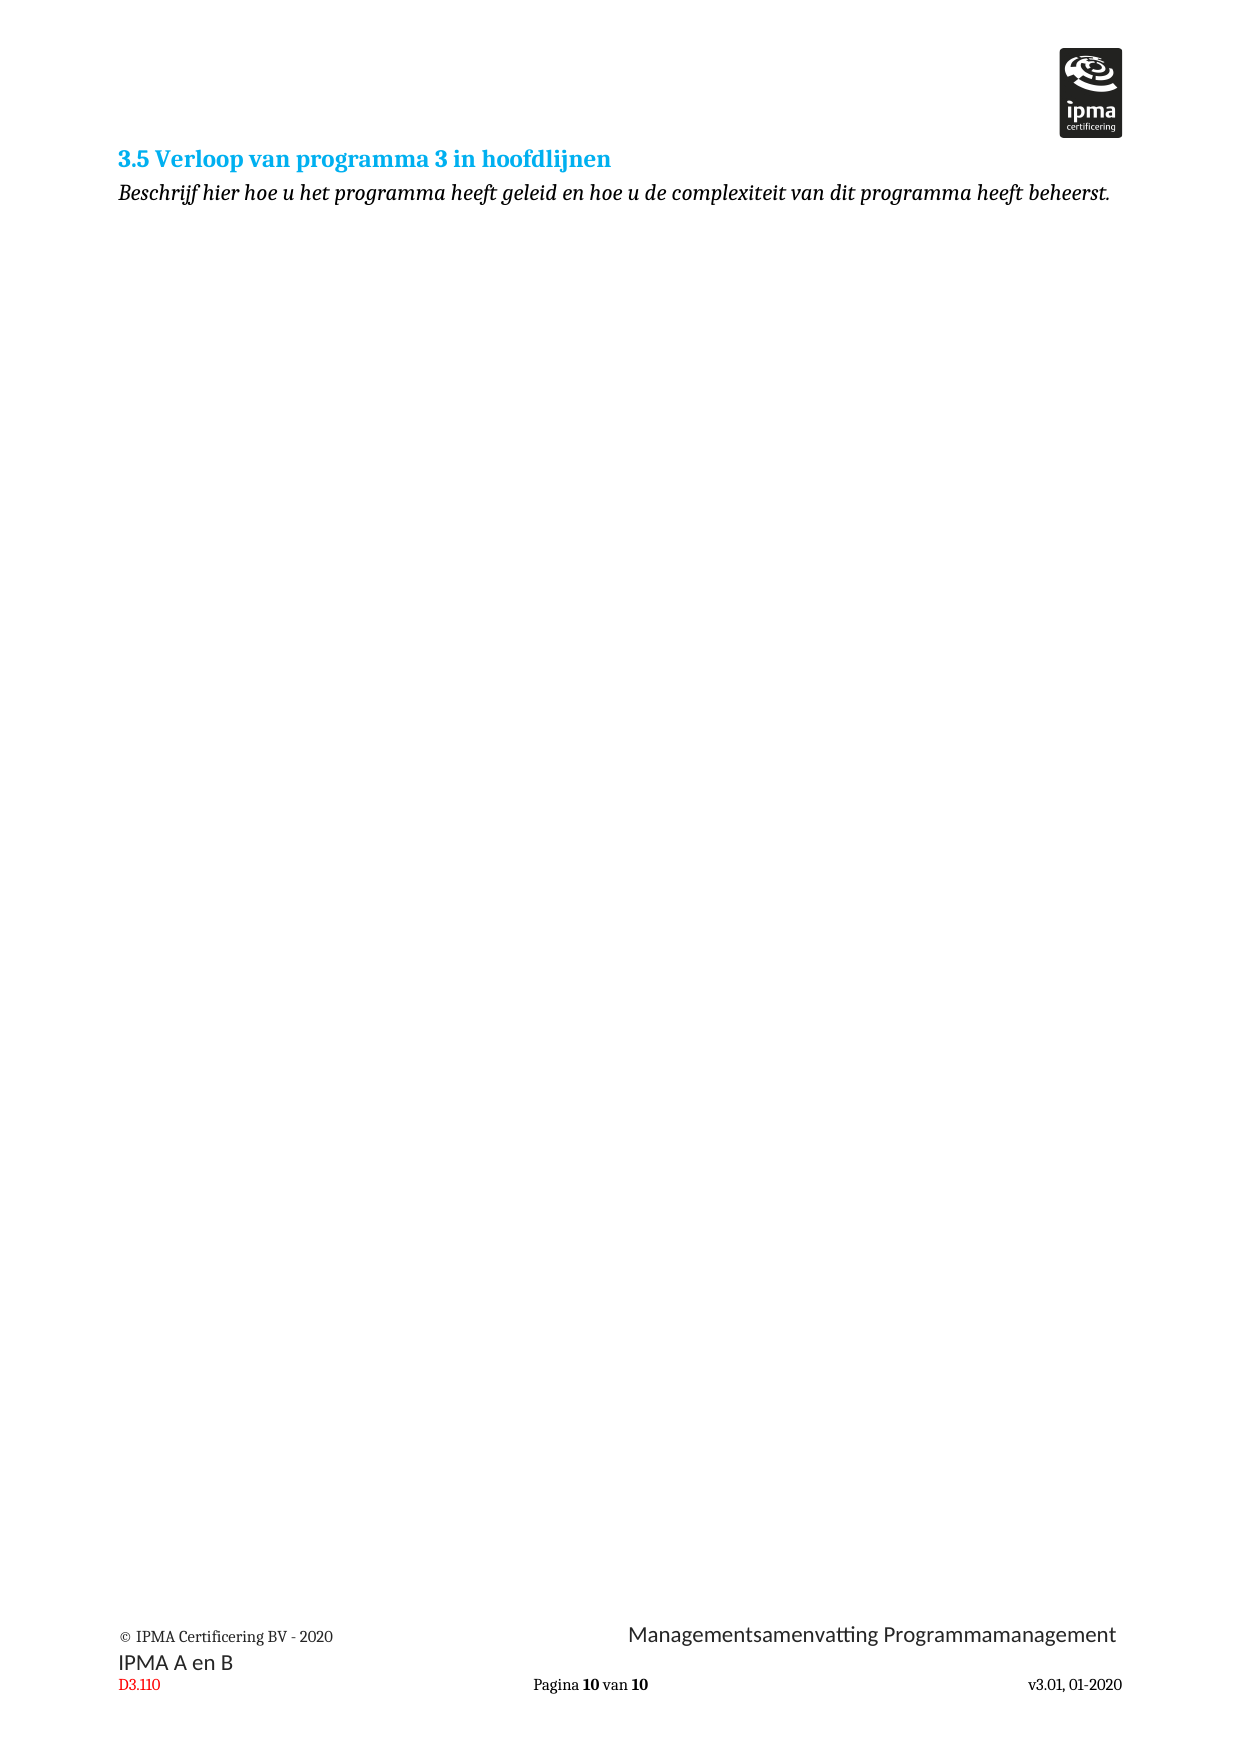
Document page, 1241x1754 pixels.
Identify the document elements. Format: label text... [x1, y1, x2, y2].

text Beschrijf hier hoe u het programma heeft geleid en hoe u de complexiteit van dit programma heeft beheerst. [118, 179, 1122, 206]
subtitle 3.5 Verloop van programma 3 in hoofdlijnen [118, 144, 1122, 173]
picture [1059, 48, 1123, 138]
